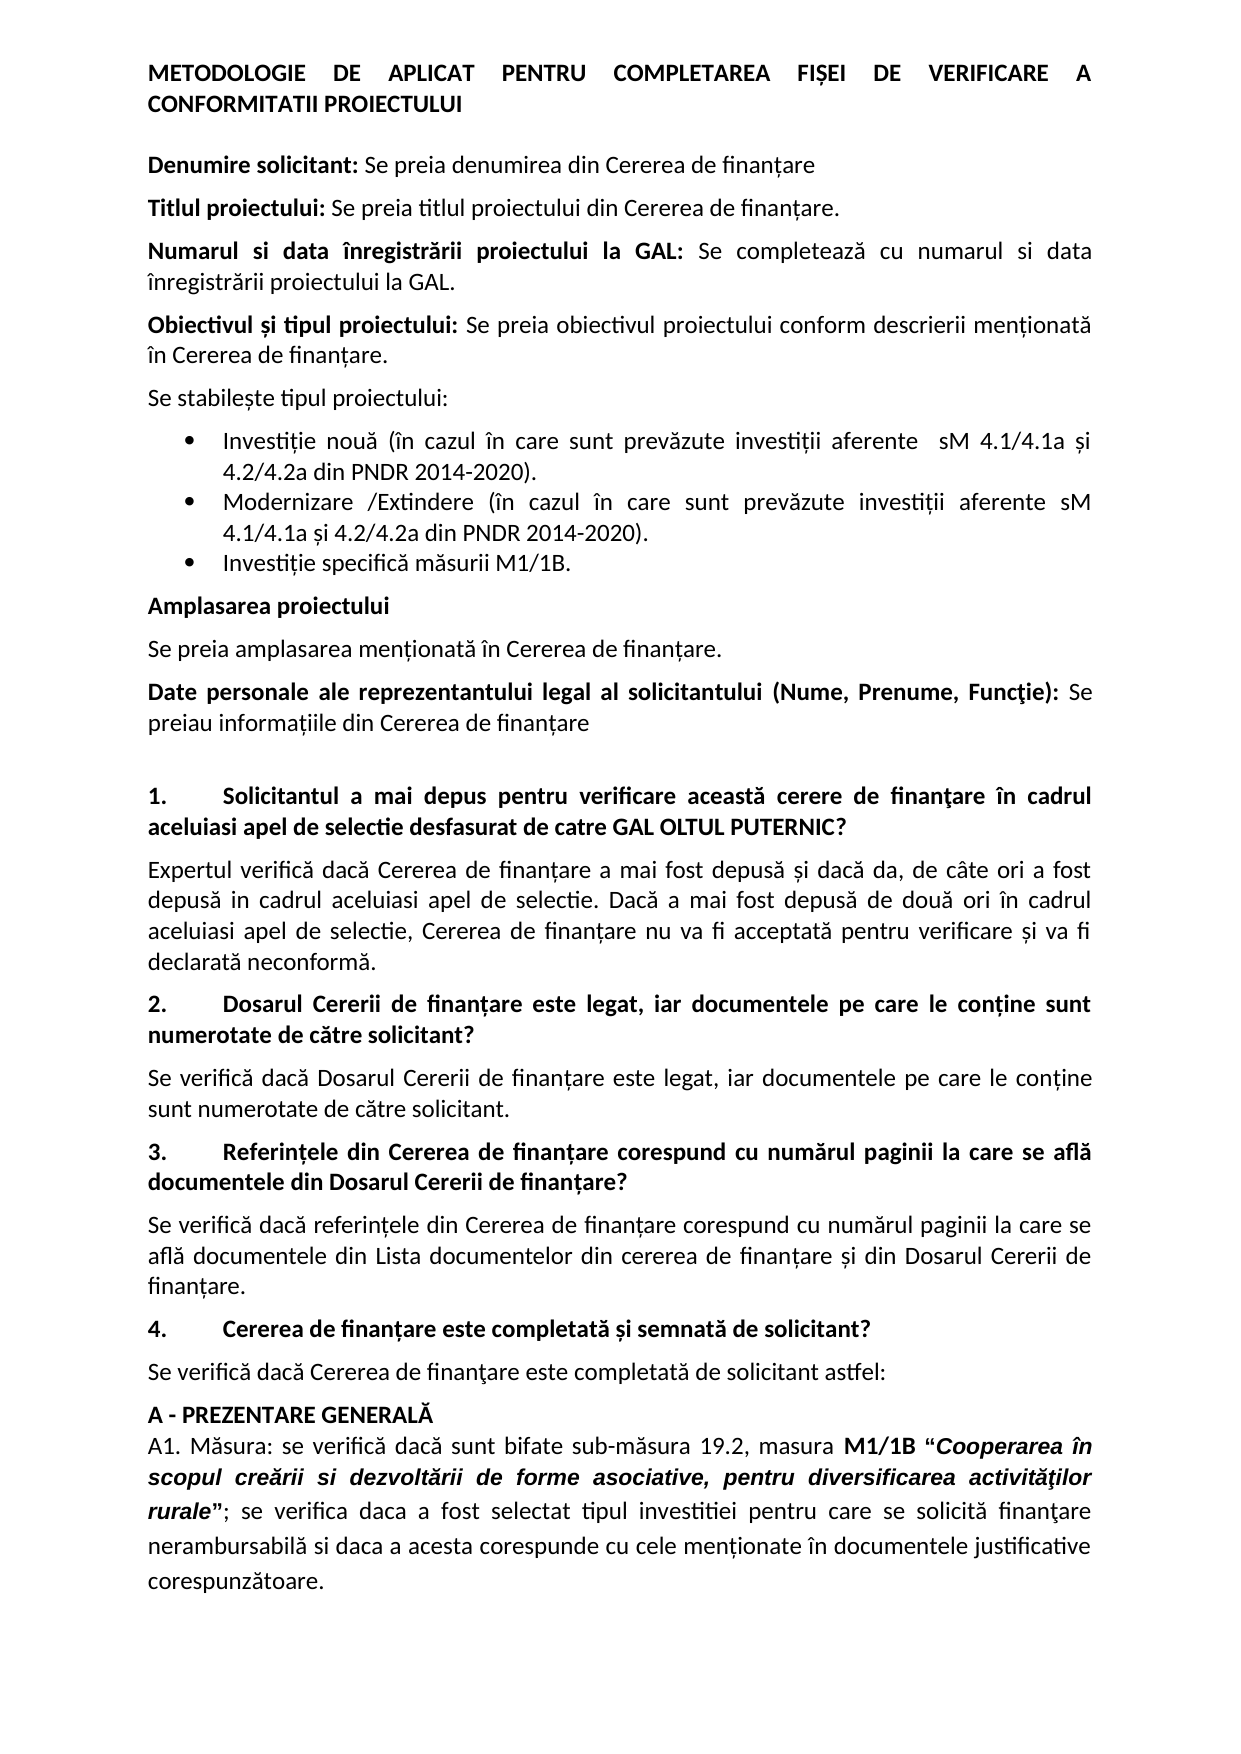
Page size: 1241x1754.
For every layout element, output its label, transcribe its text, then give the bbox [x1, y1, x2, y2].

text Se stabilește tipul proiectului: [148, 382, 1093, 413]
text Se preia amplasarea menționată în Cererea de finanțare. [148, 633, 1093, 664]
text Amplasarea proiectului [148, 590, 1093, 621]
text A - PREZENTARE GENERALĂ [148, 1399, 1093, 1430]
text Denumire solicitant: Se preia denumirea din Cererea de finanțare [148, 149, 1093, 180]
list Se verifică dacă referințele din Cererea de finanțare corespund cu numărul paginii la care se află documentele din Lista documentelor din cererea de finanţare şi din Dosarul Cererii de finanțare. [148, 1209, 1093, 1301]
text Obiectivul și tipul proiectului: Se preia obiectivul proiectului conform descrierii menționată în Cererea de finanțare. [148, 309, 1093, 370]
list Cererea de finanţare este completată și semnată de solicitant? [148, 1313, 1093, 1344]
list Solicitantul a mai depus pentru verificare această cerere de finanţare în cadrul aceluiasi apel de selectie desfasurat de catre GAL OLTUL PUTERNIC? [148, 781, 1093, 842]
text Date personale ale reprezentantului legal al solicitantului (Nume, Prenume, Funcţie): Se preiau informațiile din Cererea de finanțare [148, 676, 1093, 737]
list Investiție specifică măsurii M1/1B. [185, 547, 1093, 578]
list Modernizare /Extindere (în cazul în care sunt prevăzute investiții aferente sM 4.1/4.1a și 4.2/4.2a din PNDR 2014-2020). [185, 486, 1093, 547]
text Numarul si data înregistrării proiectului la GAL: Se completează cu numarul si data înregistrării proiectului la GAL. [148, 235, 1093, 296]
text METODOLOGIE DE APLICAT PENTRU COMPLETAREA FIȘEI DE VERIFICARE A CONFORMITATII PROIECTULUI [148, 58, 1093, 119]
text Se verifică dacă Cererea de finanţare este completată de solicitant astfel: [148, 1356, 1093, 1387]
text A1. Măsura: se verifică dacă sunt bifate sub-măsura 19.2, masura M1/1B “Cooperarea în scopul creării si dezvoltării de forme asociative, pentru diversificarea activităţilor rurale”; se verifica daca a fost selectat tipul investitiei pentru care se solicită finanţare nerambursabilă si daca a acesta corespunde cu cele menționate în documentele justificative corespunzătoare. [148, 1430, 1093, 1596]
list Se verifică dacă Dosarul Cererii de finanţare este legat, iar documentele pe care le conţine sunt numerotate de către solicitant. [148, 1062, 1093, 1123]
text Titlul proiectului: Se preia titlul proiectului din Cererea de finanțare. [148, 192, 1093, 223]
list Dosarul Cererii de finanţare este legat, iar documentele pe care le conţine sunt numerotate de către solicitant? [148, 989, 1093, 1050]
list Expertul verifică dacă Cererea de finanțare a mai fost depusă și dacă da, de câte ori a fost depusă in cadrul aceluiasi apel de selectie. Dacă a mai fost depusă de două ori în cadrul aceluiasi apel de selectie, Cererea de finanțare nu va fi acceptată pentru verificare și va fi declarată neconformă. [148, 854, 1093, 976]
list Referințele din Cererea de finanțare corespund cu numărul paginii la care se află documentele din Dosarul Cererii de finanțare? [148, 1136, 1093, 1197]
list Investiţie nouă (în cazul în care sunt prevăzute investiții aferente sM 4.1/4.1a și 4.2/4.2a din PNDR 2014-2020). [185, 425, 1093, 486]
